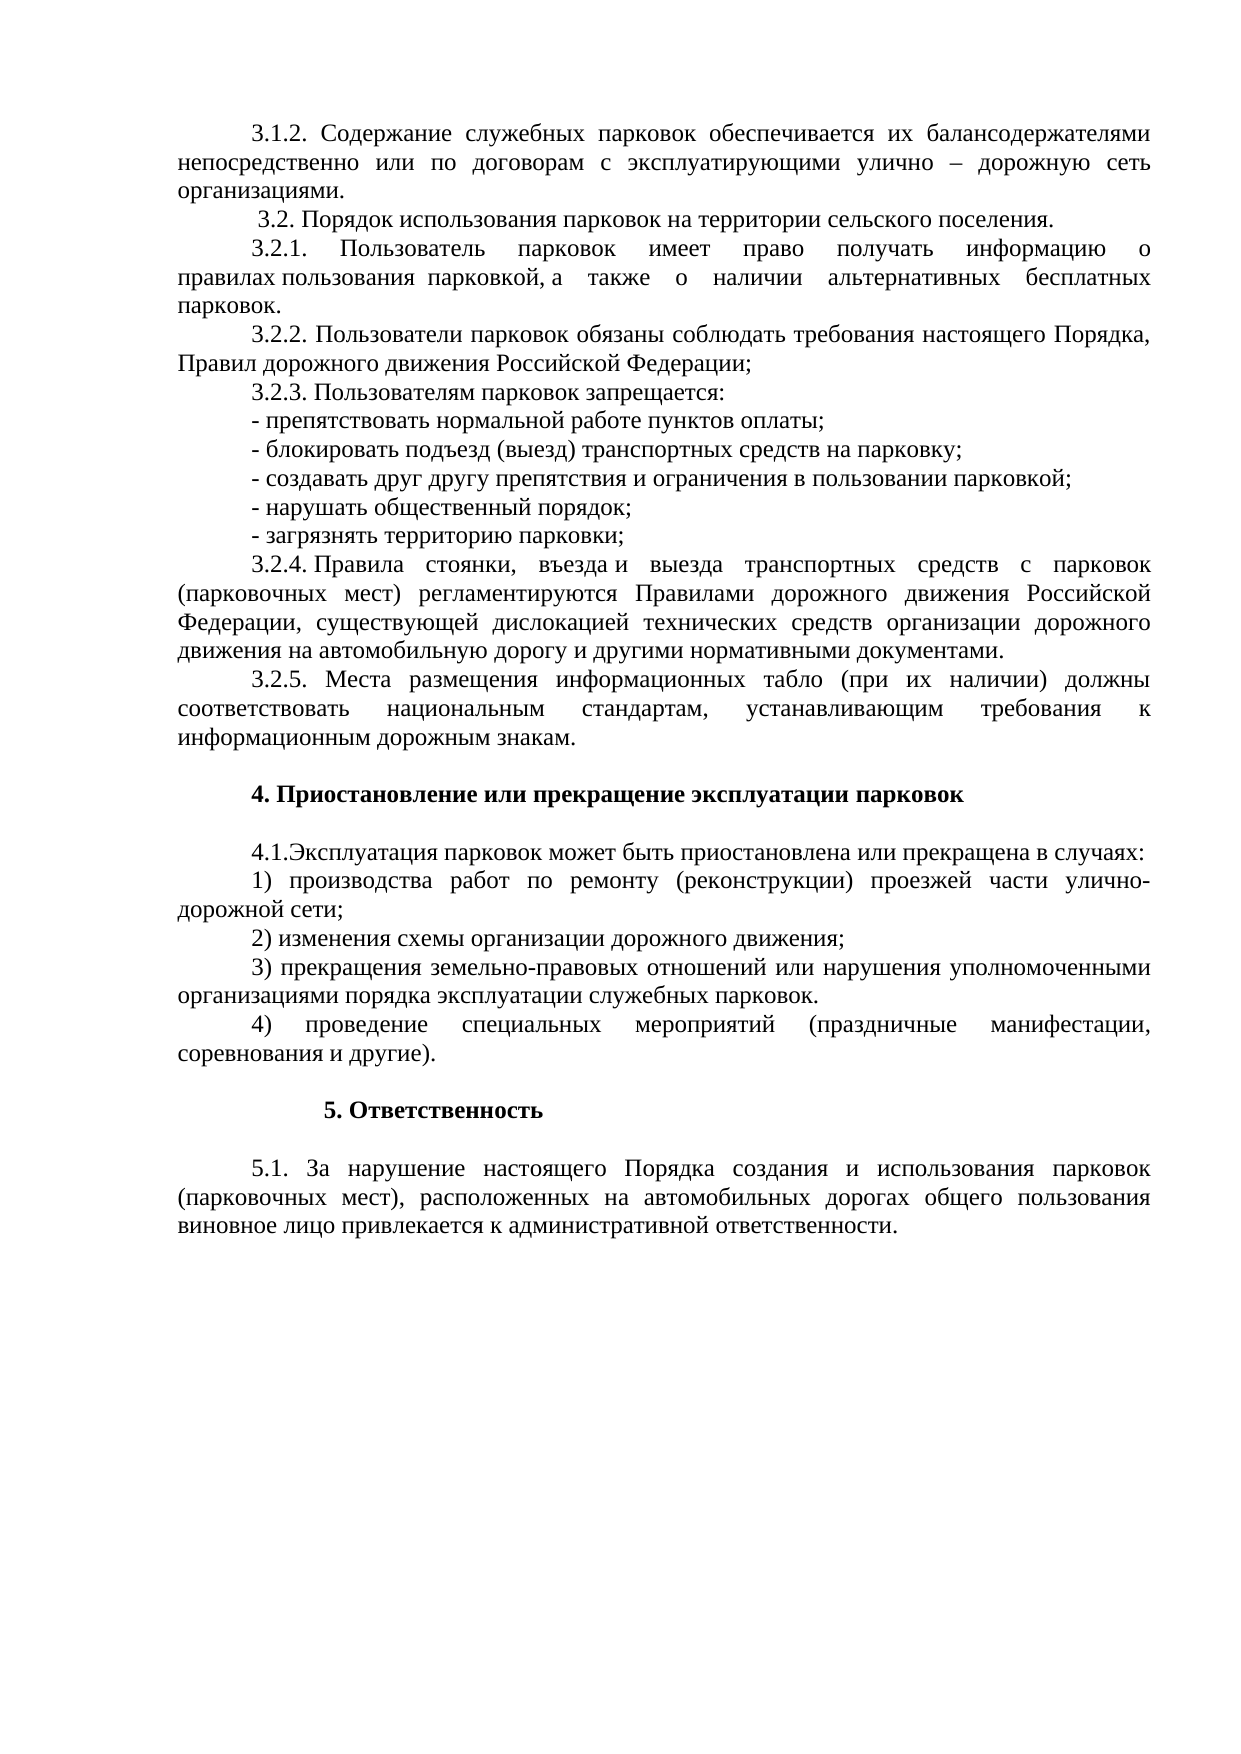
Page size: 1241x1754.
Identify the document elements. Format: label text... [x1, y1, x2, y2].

text 5. Ответственность [177, 1096, 1152, 1124]
text 3.2.2. Пользователи парковок обязаны соблюдать требования настоящего Порядка, Правил дорожного движения Российской Федерации; [177, 319, 1152, 377]
text 3) прекращения земельно-правовых отношений или нарушения уполномоченными организациями порядка эксплуатации служебных парковок. [177, 952, 1152, 1009]
text 3.2.1. Пользователь парковок имеет право получать информацию о правилах пользования парковкой, а также о наличии альтернативных бесплатных парковок. [177, 233, 1152, 319]
text - загрязнять территорию парковки; [177, 521, 1152, 549]
text 5.1. За нарушение настоящего Порядка создания и использования парковок (парковочных мест), расположенных на автомобильных дорогах общего пользования виновное лицо привлекается к административной ответственности. [177, 1153, 1152, 1239]
text 3.2.3. Пользователям парковок запрещается: [177, 377, 1152, 406]
text - блокировать подъезд (выезд) транспортных средств на парковку; [177, 434, 1152, 463]
text 4.1.Эксплуатация парковок может быть приостановлена или прекращена в случаях: [177, 837, 1152, 866]
text 4) проведение специальных мероприятий (праздничные манифестации, соревнования и другие). [177, 1009, 1152, 1067]
text - препятствовать нормальной работе пунктов оплаты; [177, 406, 1152, 434]
text - создавать друг другу препятствия и ограничения в пользовании парковкой; [177, 463, 1152, 492]
text 3.2.4. Правила стоянки, въезда и выезда транспортных средств с парковок (парковочных мест) регламентируются Правилами дорожного движения Российской Федерации, существующей дислокацией технических средств организации дорожного движения на автомобильную дорогу и другими нормативными документами. [177, 549, 1152, 664]
text 3.1.2. Содержание служебных парковок обеспечивается их балансодержателями непосредственно или по договорам с эксплуатирующими улично – дорожную сеть организациями. [177, 118, 1152, 204]
text 3.2. Порядок использования парковок на территории сельского поселения. [177, 204, 1152, 233]
text 1) производства работ по ремонту (реконструкции) проезжей части улично-дорожной сети; [177, 866, 1152, 923]
text - нарушать общественный порядок; [177, 492, 1152, 521]
text 4. Приостановление или прекращение эксплуатации парковок [177, 779, 1152, 808]
text 3.2.5. Места размещения информационных табло (при их наличии) должны соответствовать национальным стандартам, устанавливающим требования к информационным дорожным знакам. [177, 664, 1152, 751]
text 2) изменения схемы организации дорожного движения; [177, 923, 1152, 952]
